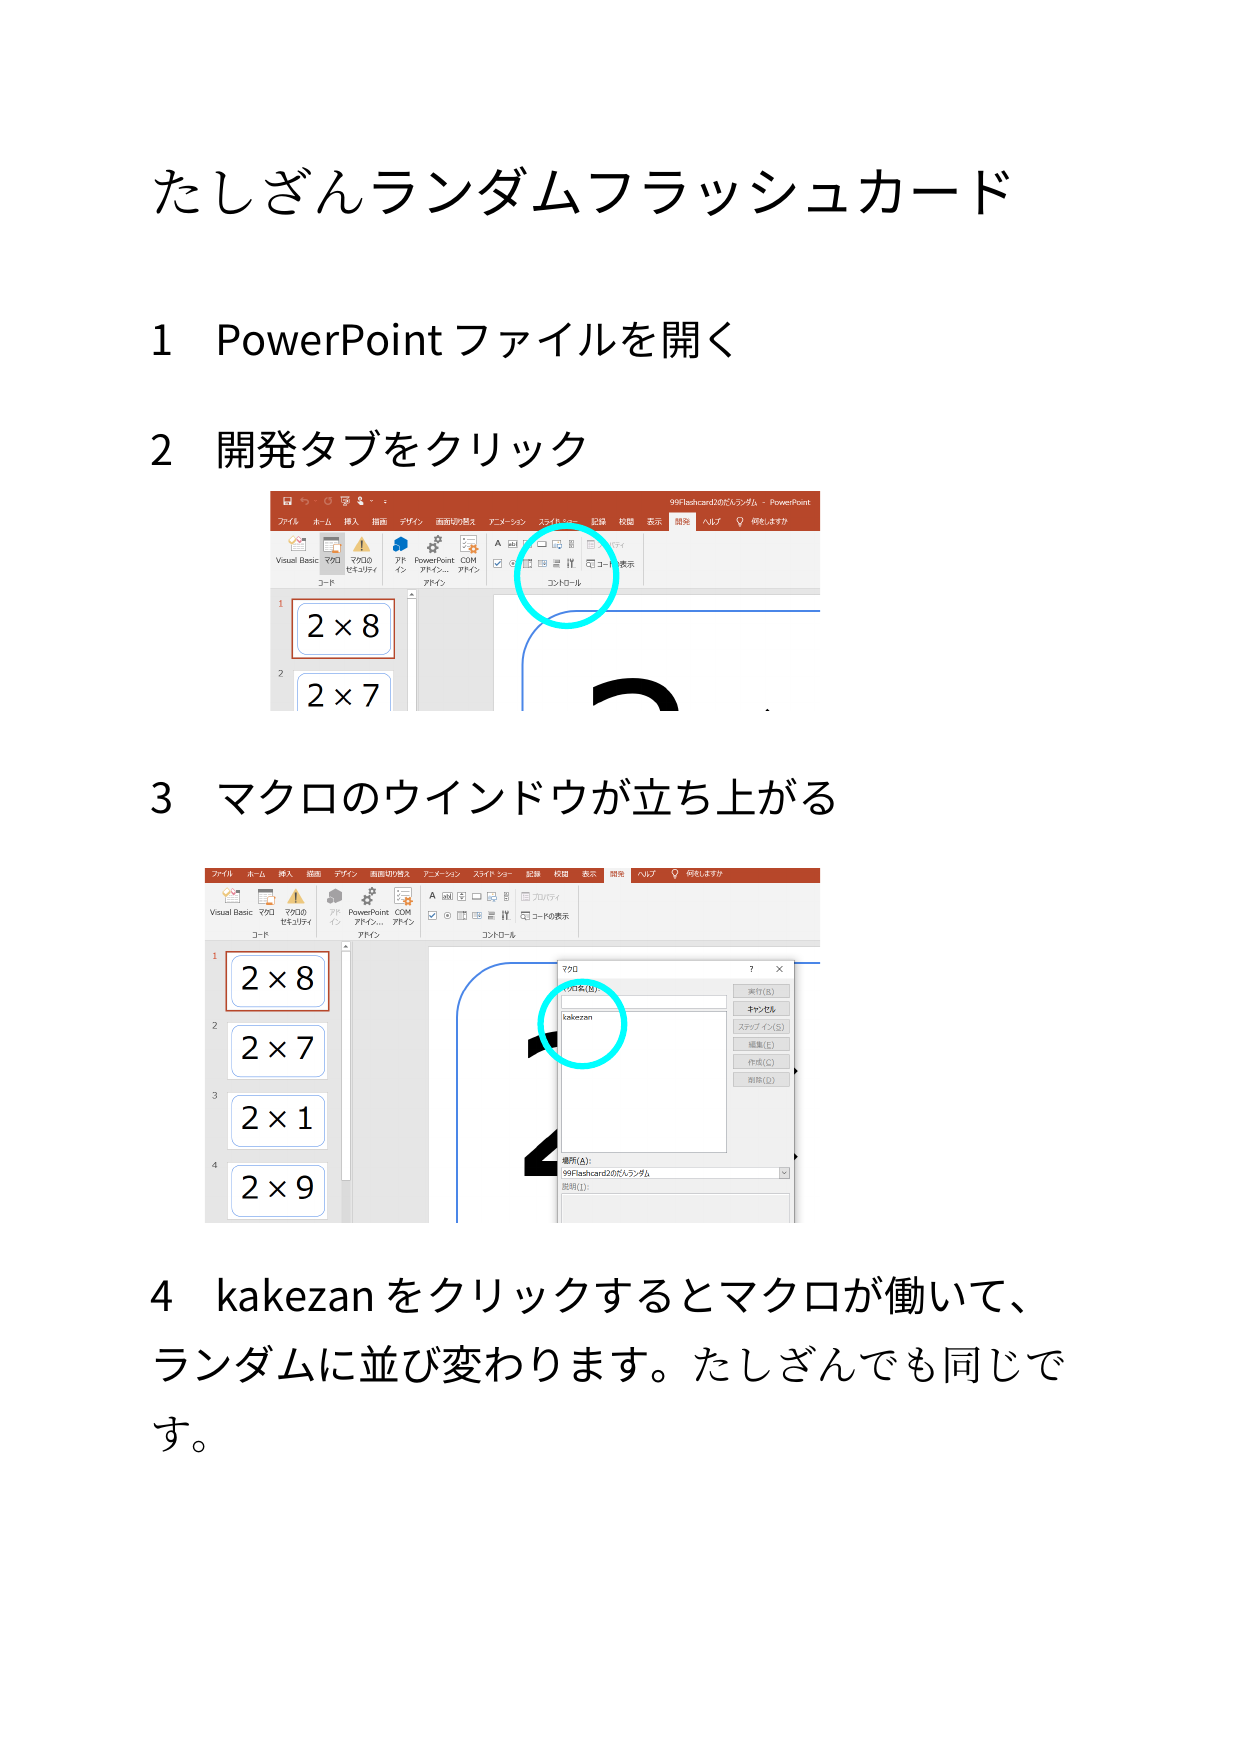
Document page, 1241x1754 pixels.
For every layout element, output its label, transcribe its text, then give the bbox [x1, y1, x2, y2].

title たしざんランダムフラッシュカード [150, 150, 1090, 228]
picture [204, 868, 821, 1223]
subtitle 2 開発タブをクリック [150, 417, 1090, 478]
subtitle 3 マクロのウインドウが立ち上がる [150, 765, 1090, 825]
subtitle 4 kakezanをクリックするとマクロが働いて、ランダムに並び変わります。たしざんでも同じです。 [150, 1263, 1090, 1461]
subtitle 1 PowerPointファイルを開く [150, 307, 1090, 367]
picture [270, 491, 821, 711]
